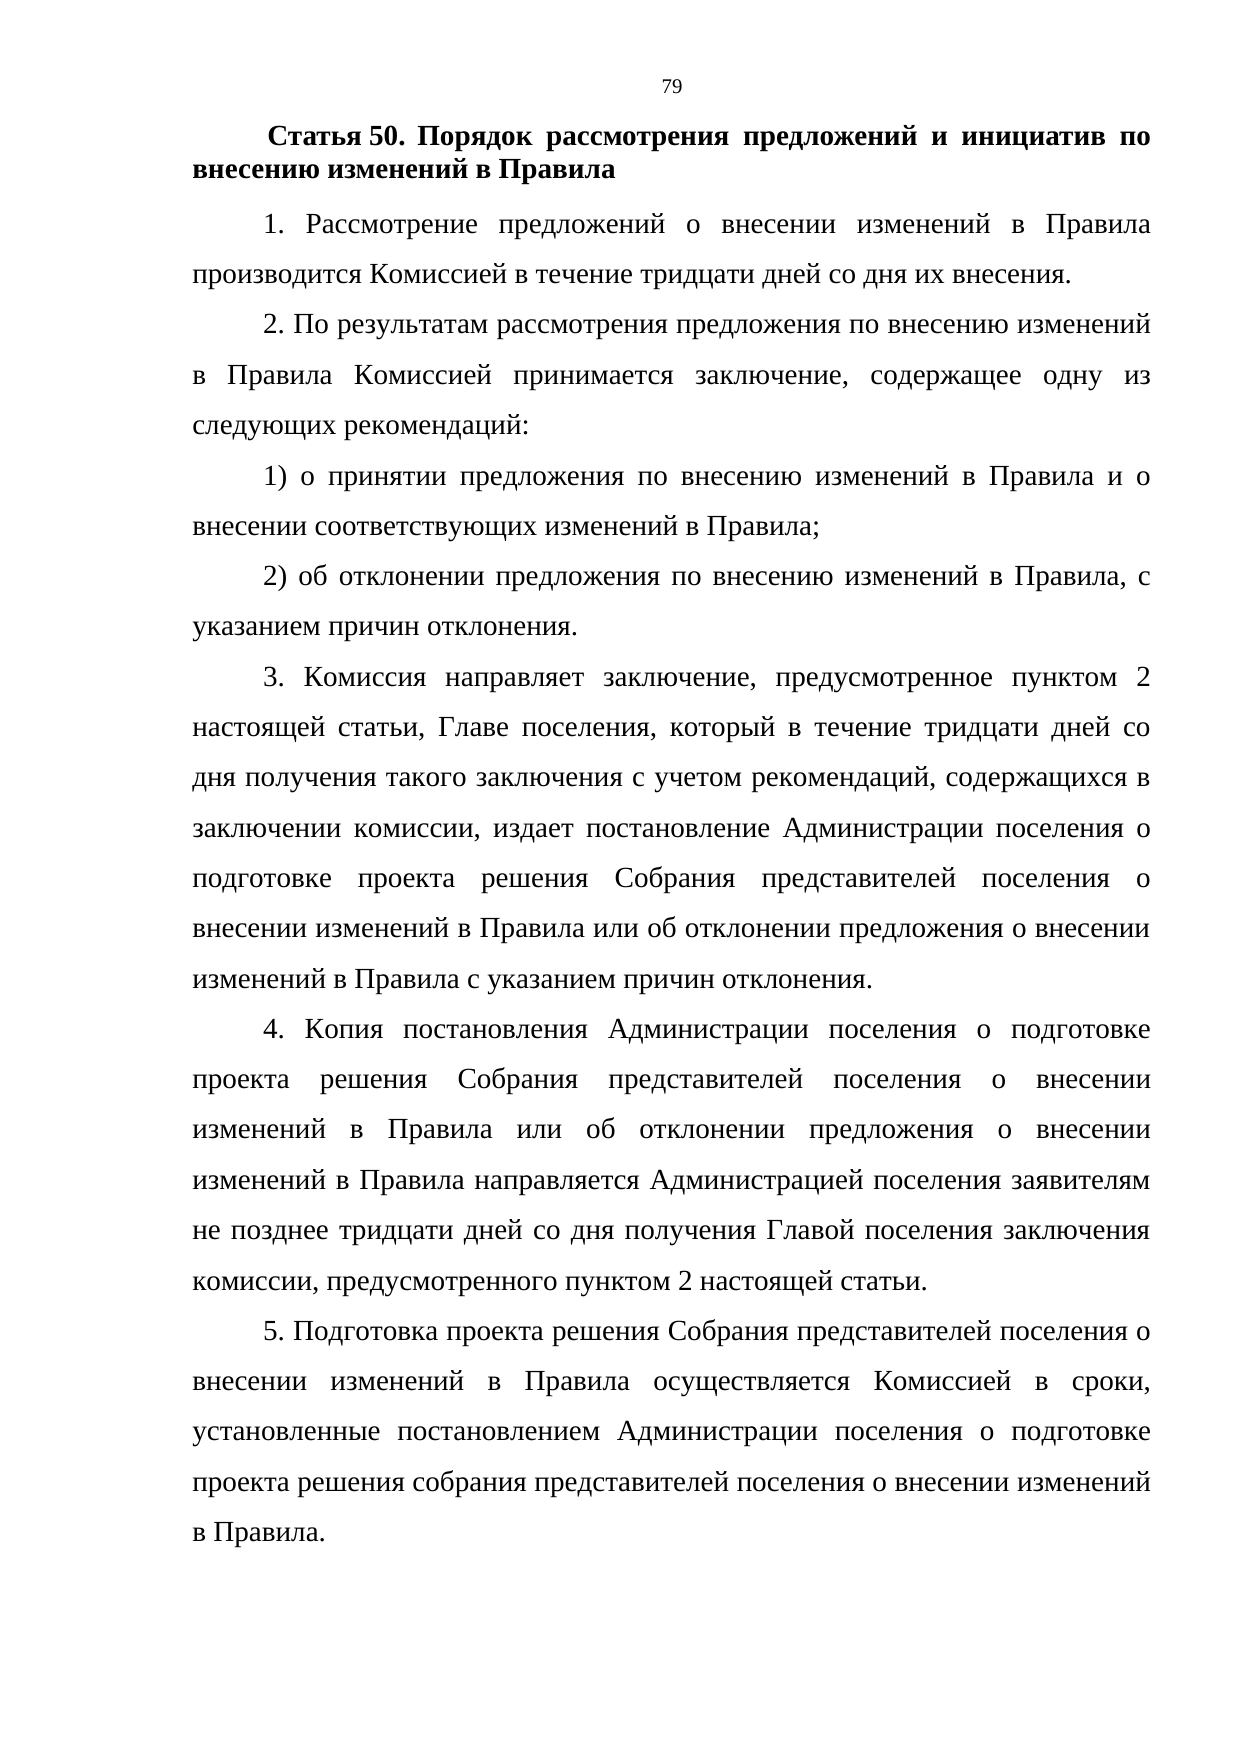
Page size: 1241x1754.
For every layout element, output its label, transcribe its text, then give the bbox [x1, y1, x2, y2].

text 3. Комиссия направляет заключение, предусмотренное пунктом 2 настоящей статьи, Главе поселения, который в течение тридцати дней со дня получения такого заключения с учетом рекомендаций, содержащихся в заключении комиссии, издает постановление Администрации поселения о подготовке проекта решения Собрания представителей поселения о внесении изменений в Правила или об отклонении предложения о внесении изменений в Правила с указанием причин отклонения. [192, 659, 1152, 994]
text 1) о принятии предложения по внесению изменений в Правила и о внесении соответствующих изменений в Правила; [192, 458, 1152, 541]
text 4. Копия постановления Администрации поселения о подготовке проекта решения Собрания представителей поселения о внесении изменений в Правила или об отклонении предложения о внесении изменений в Правила направляется Администрацией поселения заявителям не позднее тридцати дней со дня получения Главой поселения заключения комиссии, предусмотренного пунктом 2 настоящей статьи. [192, 1011, 1152, 1296]
text 5. Подготовка проекта решения Собрания представителей поселения о внесении изменений в Правила осуществляется Комиссией в сроки, установленные постановлением Администрации поселения о подготовке проекта решения собрания представителей поселения о внесении изменений в Правила. [192, 1313, 1152, 1548]
text 1. Рассмотрение предложений о внесении изменений в Правила производится Комиссией в течение тридцати дней со дня их внесения. [192, 206, 1152, 290]
subtitle Порядок рассмотрения предложений и инициатив по внесению изменений в Правила [192, 118, 1152, 185]
text 2. По результатам рассмотрения предложения по внесению изменений в Правила Комиссией принимается заключение, содержащее одну из следующих рекомендаций: [192, 307, 1152, 441]
text 2) об отклонении предложения по внесению изменений в Правила, с указанием причин отклонения. [192, 558, 1152, 642]
